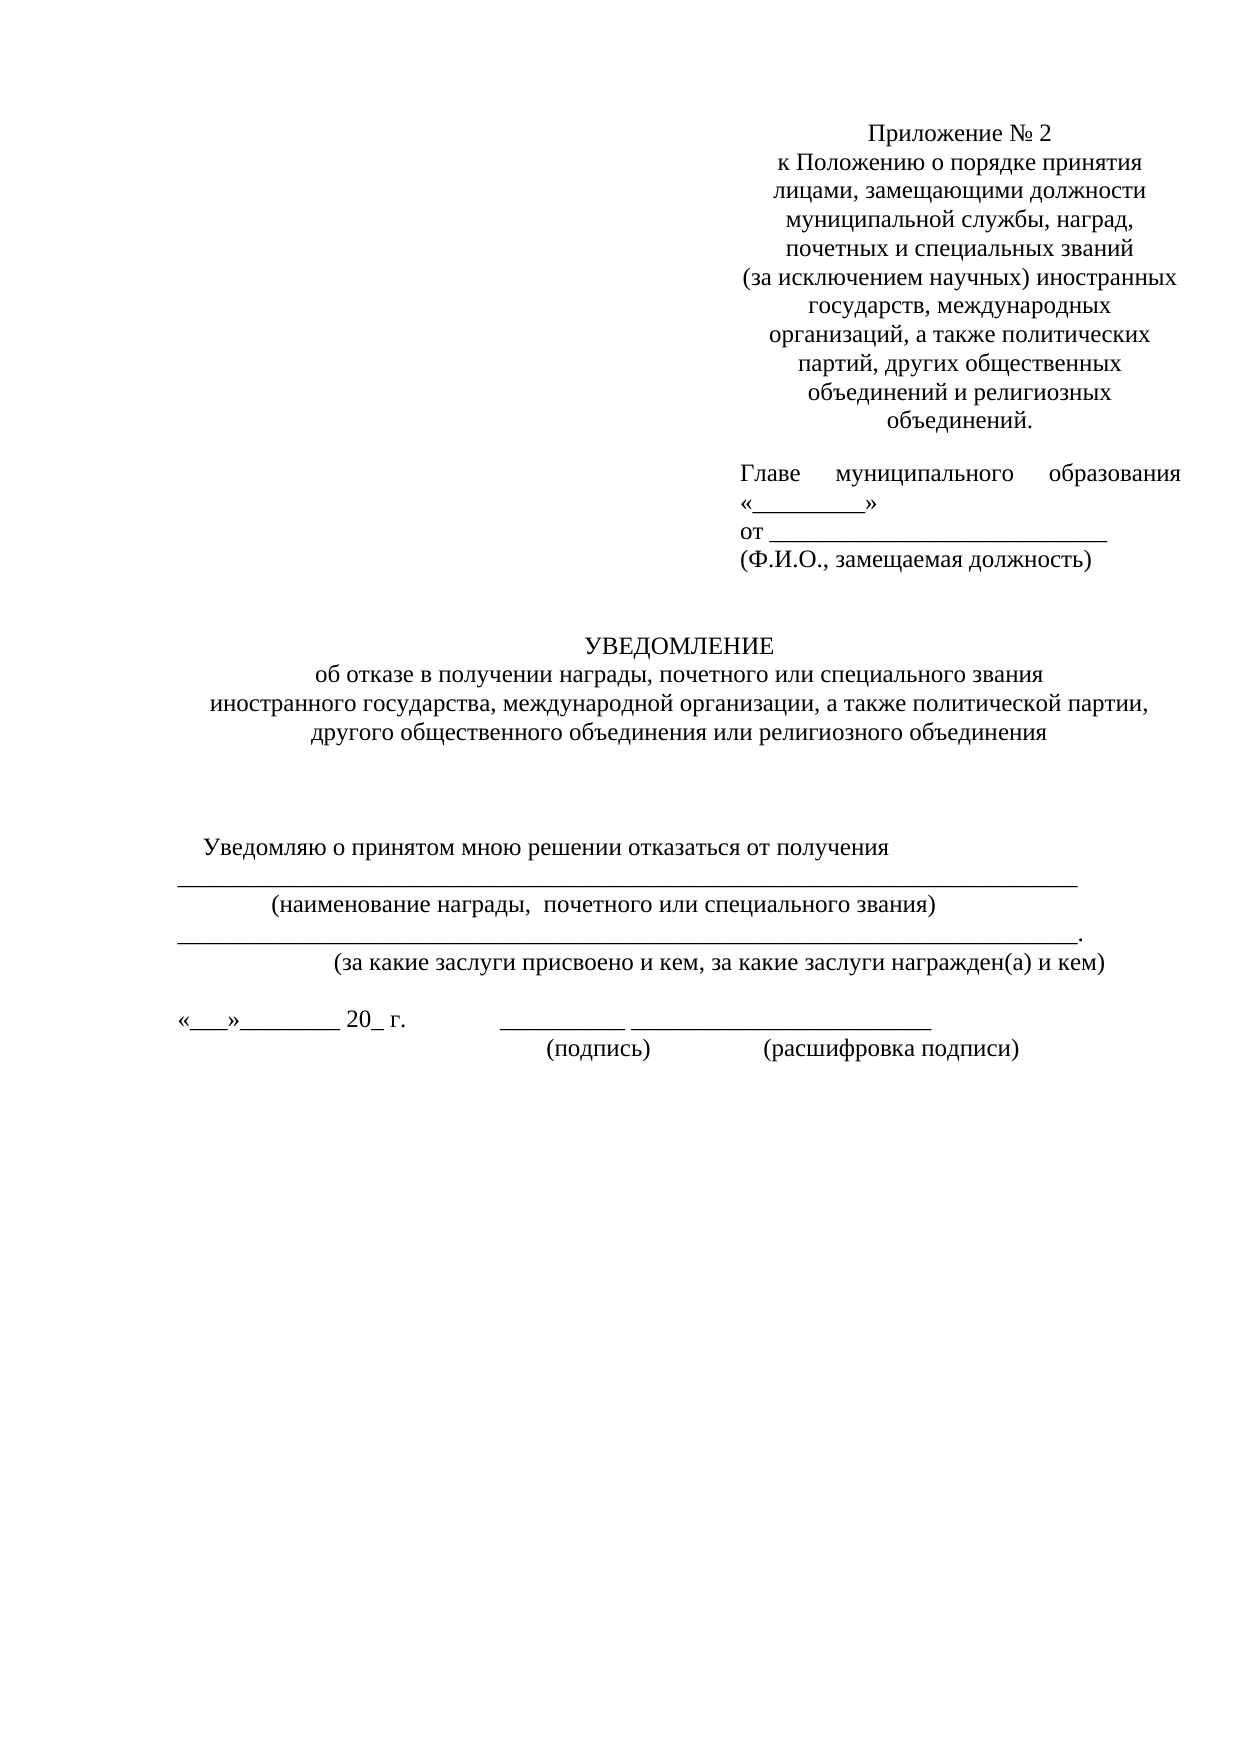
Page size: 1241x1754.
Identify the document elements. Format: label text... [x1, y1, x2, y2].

text ________________________________________________________________________. [177, 918, 1181, 947]
text (за какие заслуги присвоено и кем, за какие заслуги награжден(а) и кем) [177, 947, 1181, 976]
text ________________________________________________________________________ [177, 861, 1181, 889]
text Главе муниципального образования «_________» [740, 458, 1181, 516]
text (подпись) (расшифровка подписи) [177, 1033, 1181, 1062]
text от ___________________________ [740, 516, 1181, 544]
text Уведомляю о принятом мною решении отказаться от получения [177, 832, 1181, 861]
text «___»________ 20_ г. __________ ________________________ [177, 1004, 1181, 1033]
text иностранного государства, международной организации, а также политической партии, другого общественного объединения или религиозного объединения [177, 688, 1181, 746]
text (Ф.И.О., замещаемая должность) [740, 544, 1181, 573]
text об отказе в получении награды, почетного или специального звания [177, 659, 1181, 688]
text (наименование награды, почетного или специального звания) [177, 889, 1181, 918]
text УВЕДОМЛЕНИЕ [177, 631, 1181, 659]
text Приложение № 2 [738, 118, 1181, 147]
text к Положению о порядке принятия лицами, замещающими должности муниципальной службы, наград, почетных и специальных званий (за исключением научных) иностранных государств, международных организаций, а также политических партий, других общественных объединений и религиозных объединений. [738, 147, 1181, 434]
